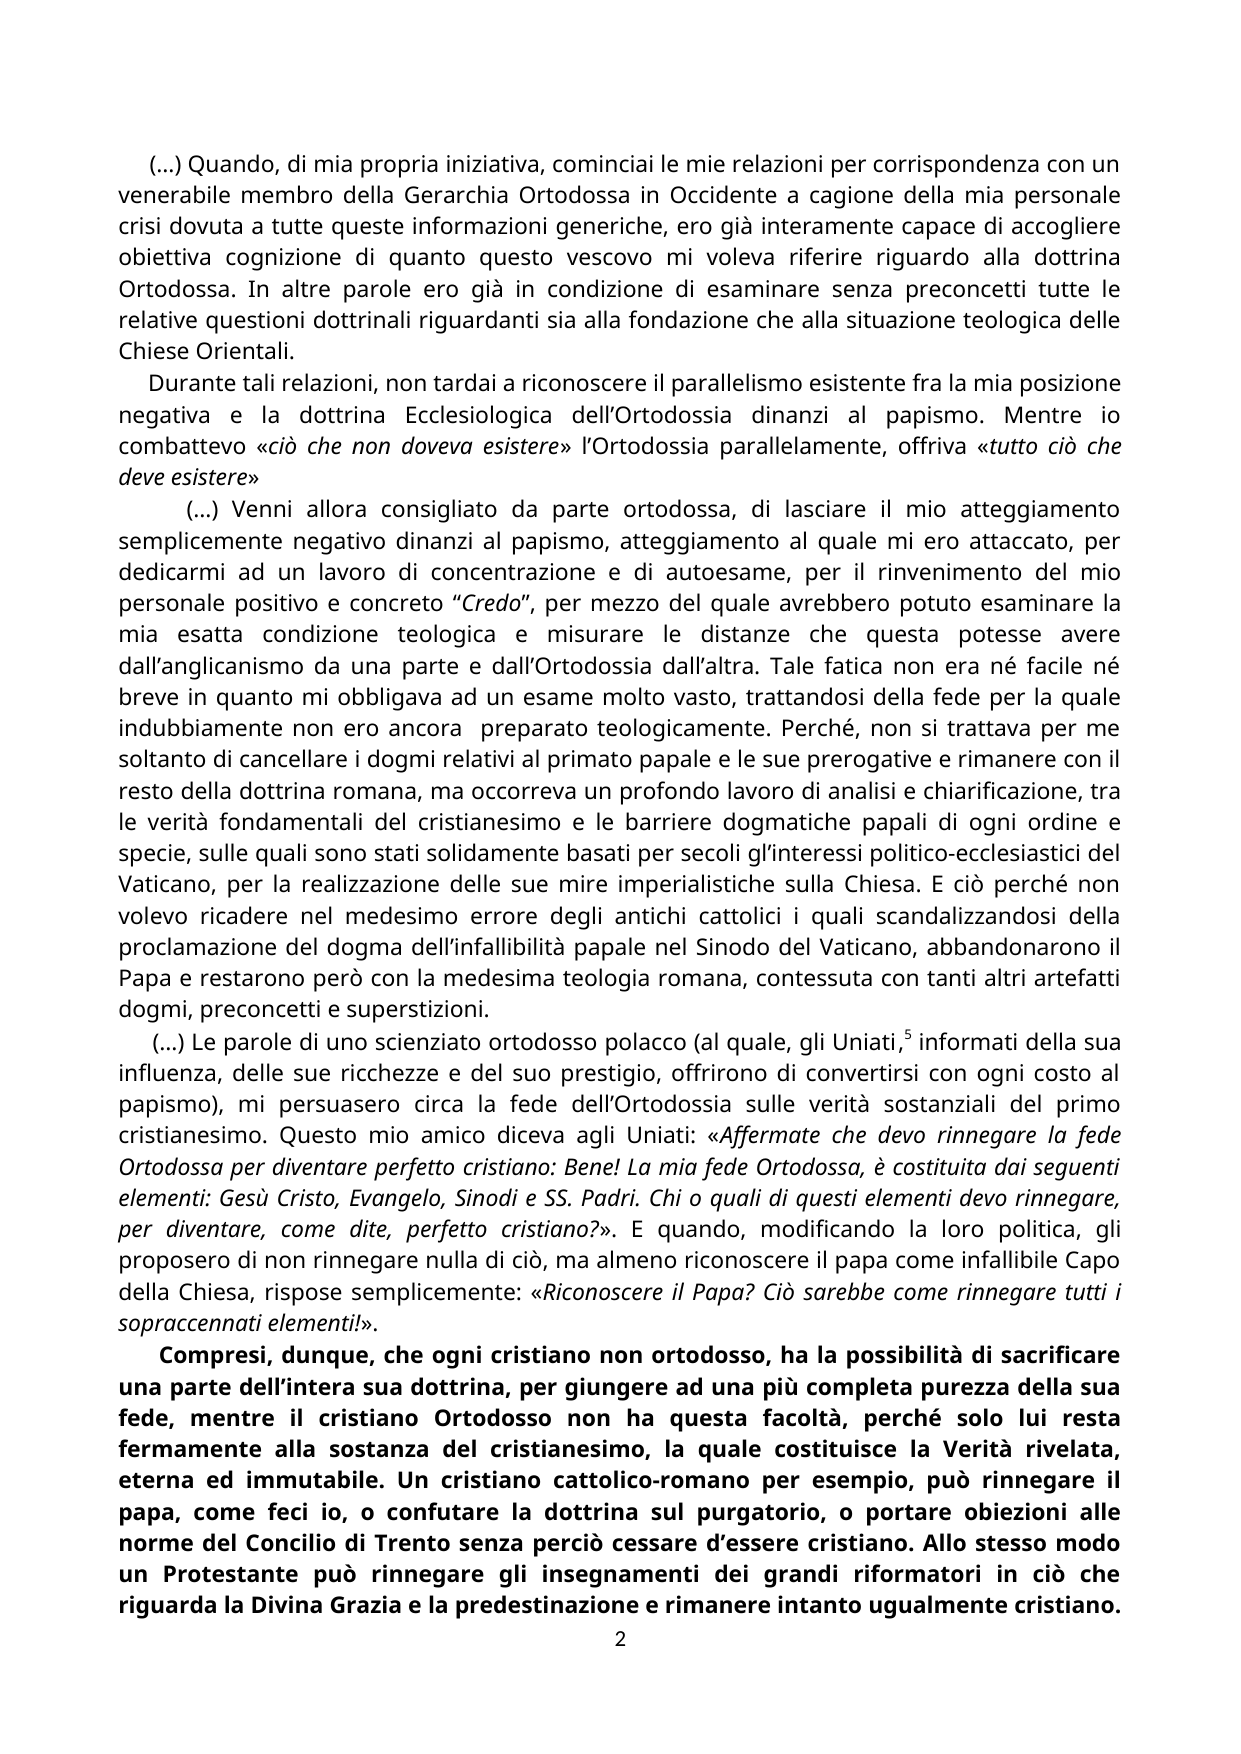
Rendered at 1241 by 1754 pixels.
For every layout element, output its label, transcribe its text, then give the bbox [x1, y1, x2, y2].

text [118, 1339, 1122, 1621]
text (…) Le parole di uno scienziato ortodosso polacco (al quale, gli Uniati, informati della sua influenza, delle sue ricchezze e del suo prestigio, offrirono di convertirsi con ogni costo al papismo), mi persuasero circa la fede dell’Ortodossia sulle verità sostanziali del primo cristianesimo. Questo mio amico diceva agli Uniati: «Affermate che devo rinnegare la fede Ortodossa per diventare perfetto cristiano: Bene! La mia fede Ortodossa, è costituita dai seguenti elementi: Gesù Cristo, Evangelo, Sinodi e SS. Padri. Chi o quali di questi elementi devo rinnegare, per diventare, come dite, perfetto cristiano?». E quando, modificando la loro politica, gli proposero di non rinnegare nulla di ciò, ma almeno riconoscere il papa come infallibile Capo della Chiesa, rispose semplicemente: «Riconoscere il Papa? Ciò sarebbe come rinnegare tutti i sopraccennati elementi!». [118, 1026, 1122, 1338]
text (…) Quando, di mia propria iniziativa, cominciai le mie relazioni per corrispondenza con un venerabile membro della Gerarchia Ortodossa in Occidente a cagione della mia personale crisi dovuta a tutte queste informazioni generiche, ero già interamente capace di accogliere obiettiva cognizione di quanto questo vescovo mi voleva riferire riguardo alla dottrina Ortodossa. In altre parole ero già in condizione di esaminare senza preconcetti tutte le relative questioni dottrinali riguardanti sia alla fondazione che alla situazione teologica delle Chiese Orientali. [118, 148, 1122, 366]
text (…) Venni allora consigliato da parte ortodossa, di lasciare il mio atteggiamento semplicemente negativo dinanzi al papismo, atteggiamento al quale mi ero attaccato, per dedicarmi ad un lavoro di concentrazione e di autoesame, per il rinvenimento del mio personale positivo e concreto “Credo”, per mezzo del quale avrebbero potuto esaminare la mia esatta condizione teologica e misurare le distanze che questa potesse avere dall’anglicanismo da una parte e dall’Ortodossia dall’altra. Tale fatica non era né facile né breve in quanto mi obbligava ad un esame molto vasto, trattandosi della fede per la quale indubbiamente non ero ancora preparato teologicamente. Perché, non si trattava per me soltanto di cancellare i dogmi relativi al primato papale e le sue prerogative e rimanere con il resto della dottrina romana, ma occorreva un profondo lavoro di analisi e chiarificazione, tra le verità fondamentali del cristianesimo e le barriere dogmatiche papali di ogni ordine e specie, sulle quali sono stati solidamente basati per secoli gl’interessi politico-ecclesiastici del Vaticano, per la realizzazione delle sue mire imperialistiche sulla Chiesa. E ciò perché non volevo ricadere nel medesimo errore degli antichi cattolici i quali scandalizzandosi della proclamazione del dogma dell’infallibilità papale nel Sinodo del Vaticano, abbandonarono il Papa e restarono però con la medesima teologia romana, contessuta con tanti altri artefatti dogmi, preconcetti e superstizioni. [118, 493, 1122, 1025]
text Durante tali relazioni, non tardai a riconoscere il parallelismo esistente fra la mia posizione negativa e la dottrina Ecclesiologica dell’Ortodossia dinanzi al papismo. Mentre io combattevo «ciò che non doveva esistere» l’Ortodossia parallelamente, offriva «tutto ciò che deve esistere» [118, 367, 1122, 492]
